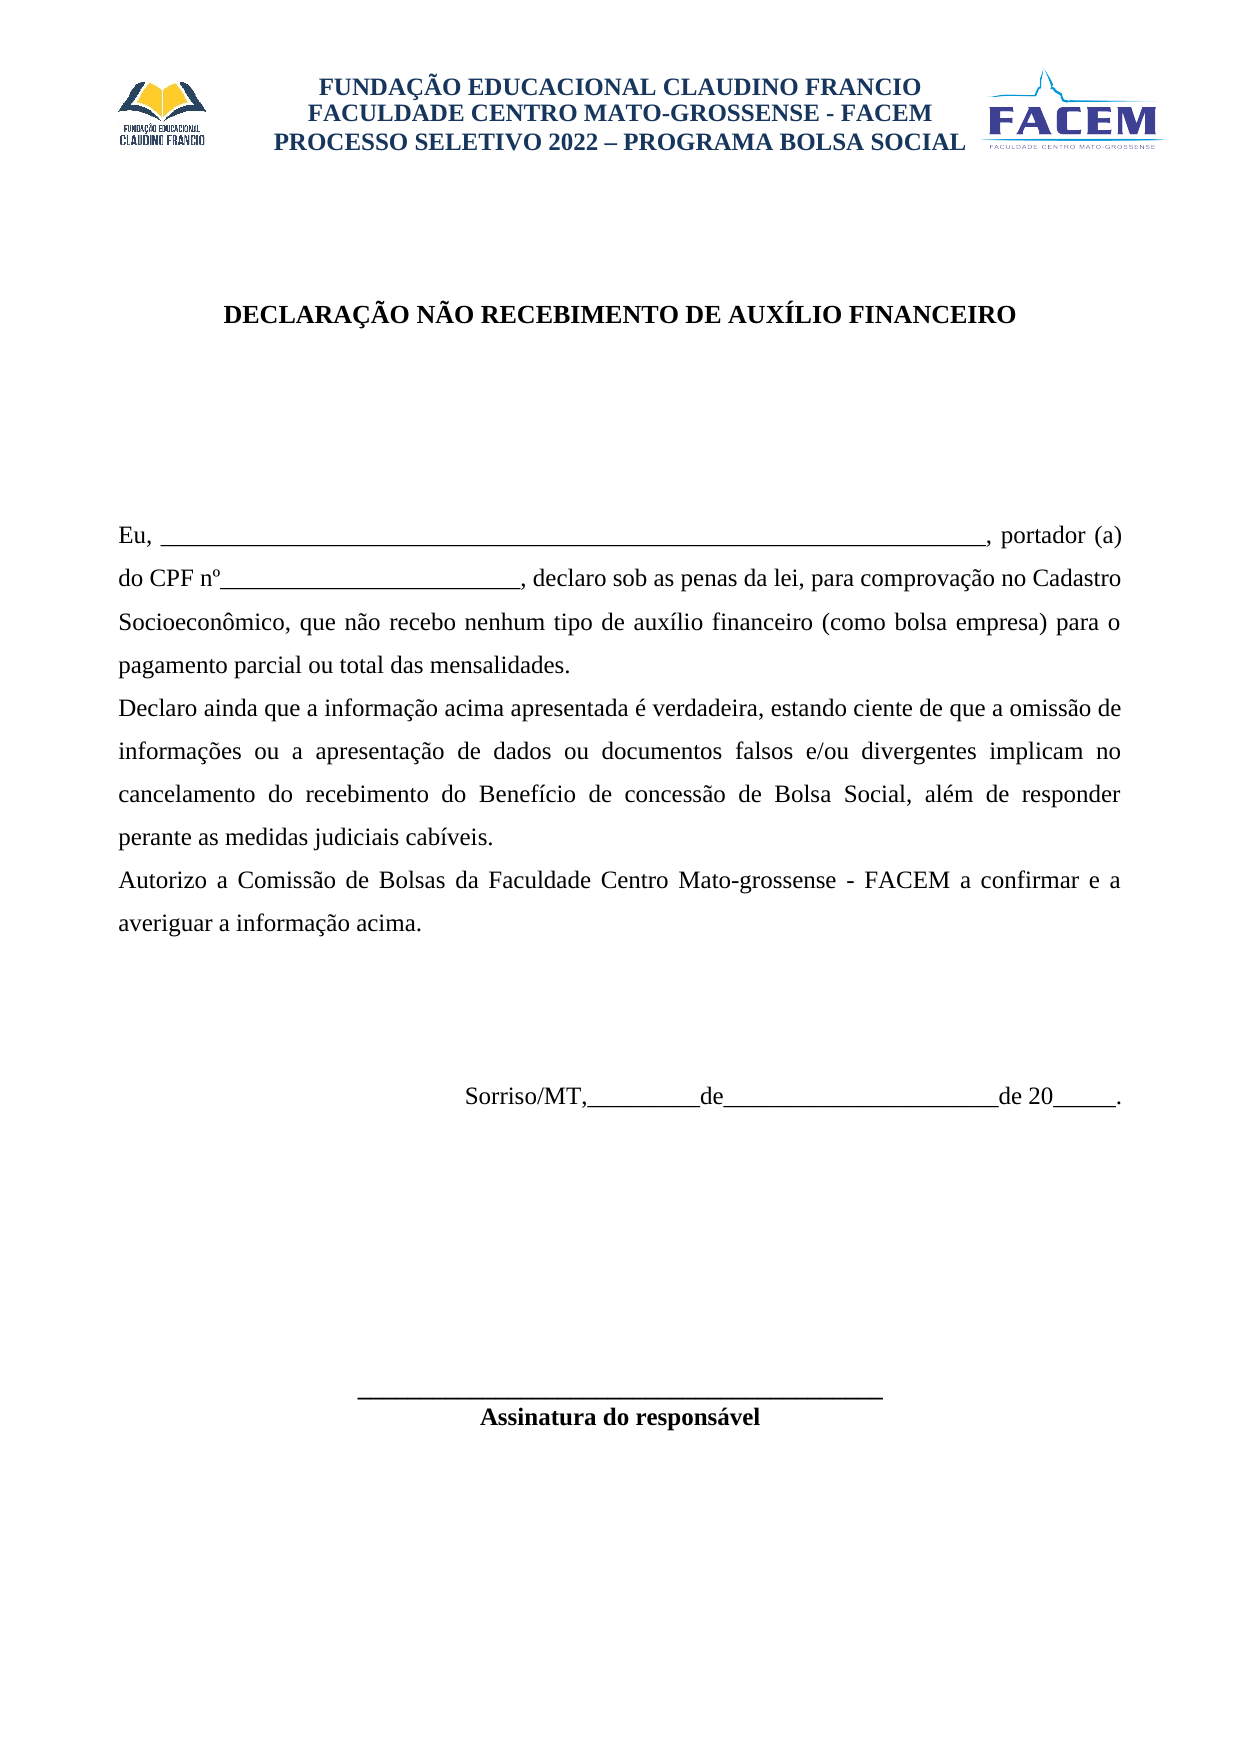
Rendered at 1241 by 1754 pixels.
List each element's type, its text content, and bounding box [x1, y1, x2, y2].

picture [980, 67, 1164, 149]
text __________________________________________ [118, 1373, 1122, 1402]
picture [118, 75, 207, 145]
text Assinatura do responsável [118, 1402, 1122, 1431]
text Autorizo a Comissão de Bolsas da Faculdade Centro Mato-grossense - FACEM a confirmar e a averiguar a informação acima. [118, 865, 1122, 937]
text DECLARAÇÃO NÃO RECEBIMENTO DE AUXÍLIO FINANCEIRO [118, 299, 1122, 329]
text Declaro ainda que a informação acima apresentada é verdadeira, estando ciente de que a omissão de informações ou a apresentação de dados ou documentos falsos e/ou divergentes implicam no cancelamento do recebimento do Benefício de concessão de Bolsa Social, além de responder perante as medidas judiciais cabíveis. [118, 693, 1122, 851]
text Sorriso/MT,_________de______________________de 20_____. [118, 1081, 1122, 1110]
text Eu, __________________________________________________________________, portador (a) do CPF nº________________________, declaro sob as penas da lei, para comprovação no Cadastro Socioeconômico, que não recebo nenhum tipo de auxílio financeiro (como bolsa empresa) para o pagamento parcial ou total das mensalidades. [118, 520, 1122, 678]
